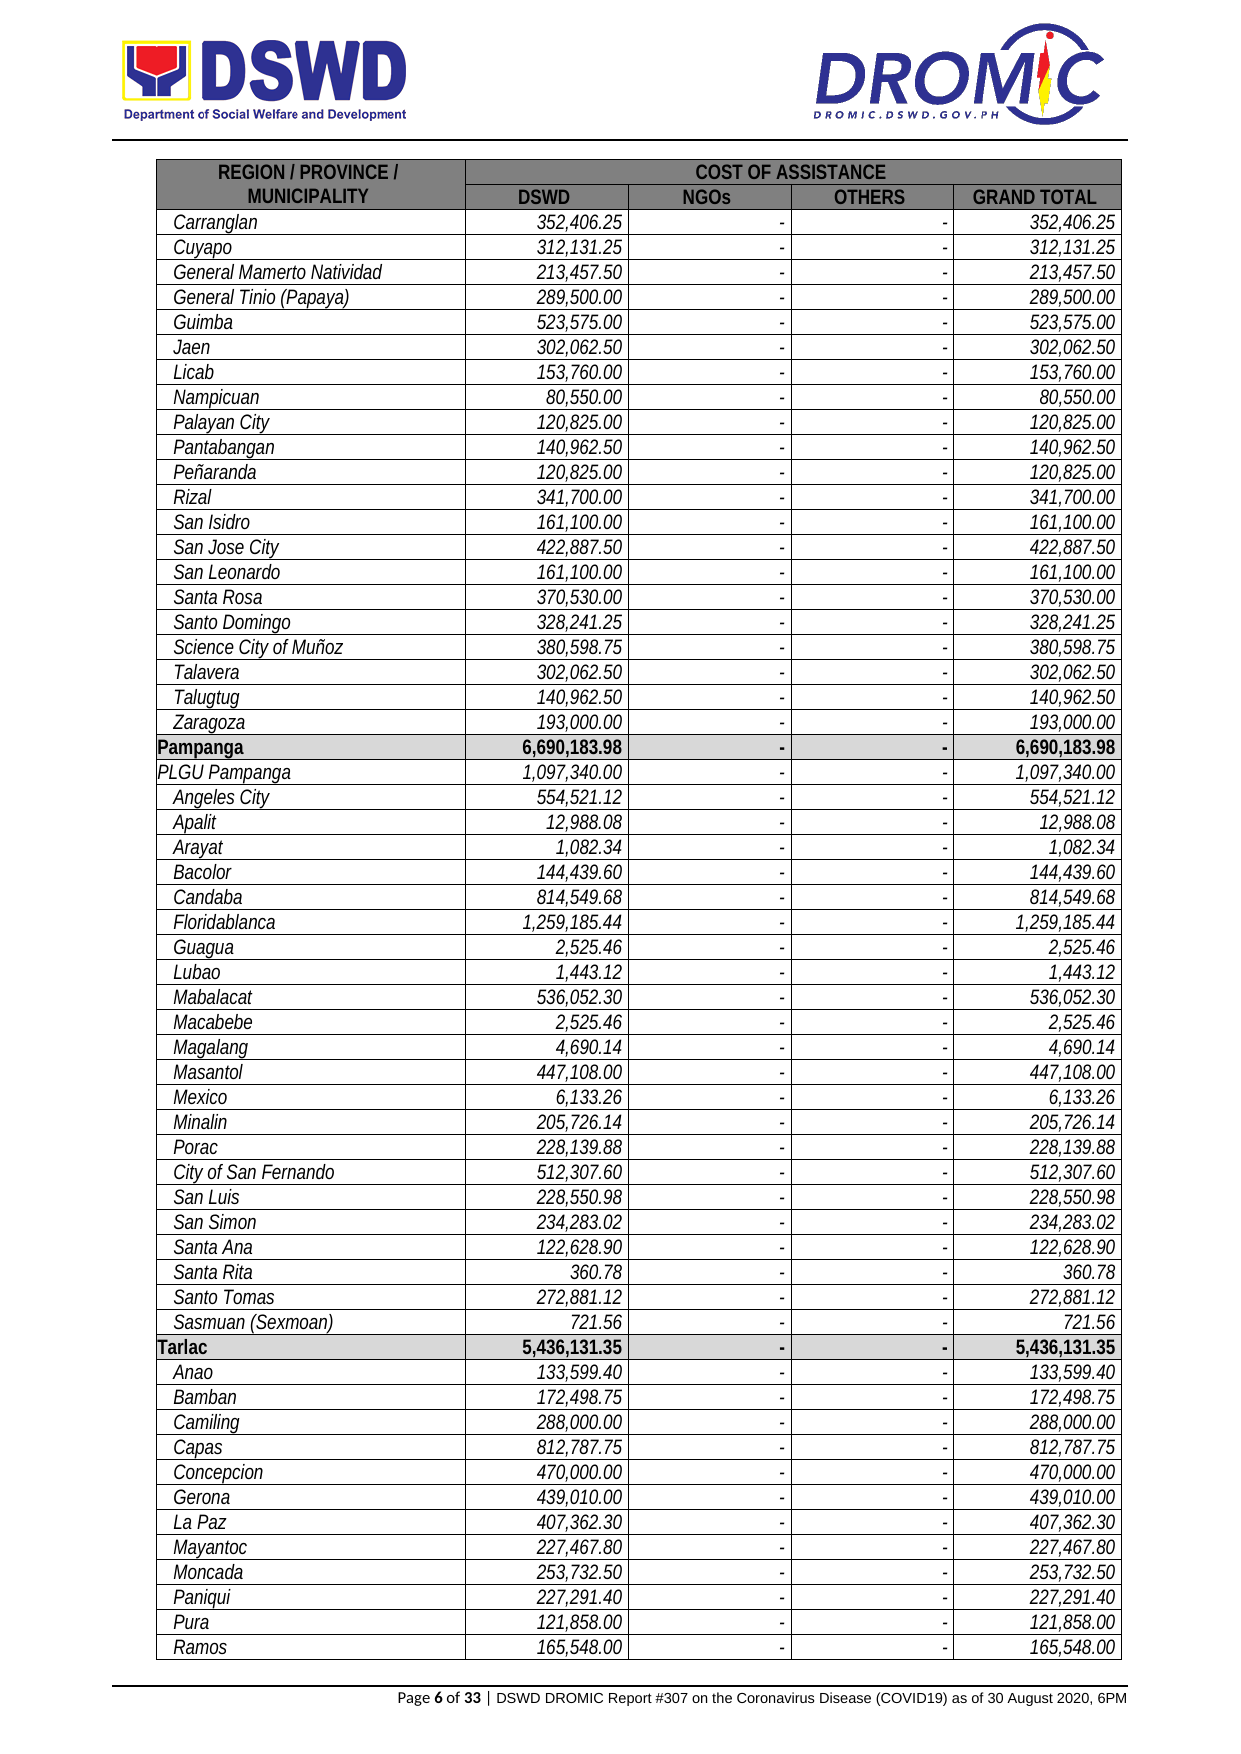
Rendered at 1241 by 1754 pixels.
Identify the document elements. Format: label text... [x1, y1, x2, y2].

table_cell [157, 1185, 173, 1209]
table_cell - [792, 560, 953, 584]
table_cell 2,525.46 [954, 1010, 1121, 1034]
table_cell 153,760.00 [466, 360, 628, 384]
table_cell 80,550.00 [954, 385, 1121, 409]
table_cell - [629, 735, 791, 759]
table_cell [157, 1135, 173, 1159]
table_cell [157, 585, 173, 609]
table_cell Science City of Muñoz [173, 635, 465, 659]
table_cell [157, 1635, 173, 1659]
table_cell [157, 785, 173, 809]
table_cell 536,052.30 [954, 985, 1121, 1009]
table_cell - [629, 410, 791, 434]
table_cell [157, 560, 173, 584]
table_cell - [629, 760, 791, 784]
table_cell 140,962.50 [466, 685, 628, 709]
table_cell [157, 635, 173, 659]
table_cell [157, 1085, 173, 1109]
table_cell - [792, 1285, 953, 1309]
table_cell [157, 1510, 173, 1534]
table_cell Arayat [173, 835, 465, 859]
table_cell 227,467.80 [466, 1535, 628, 1559]
table_cell - [629, 885, 791, 909]
table_cell 814,549.68 [466, 885, 628, 909]
table_cell 234,283.02 [954, 1210, 1121, 1234]
table_cell 227,291.40 [954, 1585, 1121, 1609]
table_cell 6,690,183.98 [466, 735, 628, 759]
table_cell GRAND TOTAL [954, 185, 1121, 209]
table_cell [157, 460, 173, 484]
table_cell - [792, 1585, 953, 1609]
table_cell 512,307.60 [954, 1160, 1121, 1184]
table_cell - [629, 935, 791, 959]
table_cell DSWD [466, 185, 628, 209]
table_cell - [792, 735, 953, 759]
table_cell [157, 1385, 173, 1409]
table_cell [157, 410, 173, 434]
table_cell 227,467.80 [954, 1535, 1121, 1559]
table_cell 360.78 [954, 1260, 1121, 1284]
table_cell [157, 1035, 173, 1059]
table_cell 253,732.50 [954, 1560, 1121, 1584]
table_cell 554,521.12 [466, 785, 628, 809]
table_cell 205,726.14 [954, 1110, 1121, 1134]
table_cell 512,307.60 [466, 1160, 628, 1184]
table_cell - [792, 835, 953, 859]
table_cell - [792, 1035, 953, 1059]
table_cell - [629, 560, 791, 584]
table_cell 812,787.75 [466, 1435, 628, 1459]
table_cell - [629, 360, 791, 384]
table_header REGION / PROVINCE / MUNICIPALITY [157, 160, 465, 209]
table_cell 4,690.14 [466, 1035, 628, 1059]
table_cell - [629, 685, 791, 709]
table_cell - [792, 210, 953, 234]
table_cell 1,259,185.44 [466, 910, 628, 934]
table_cell [157, 1110, 173, 1134]
table_cell [157, 685, 173, 709]
table_cell 122,628.90 [466, 1235, 628, 1259]
table_cell [157, 710, 173, 734]
table_cell 5,436,131.35 [466, 1335, 628, 1359]
table_cell 205,726.14 [466, 1110, 628, 1134]
table_cell - [792, 535, 953, 559]
table_cell 140,962.50 [954, 435, 1121, 459]
table_cell City of San Fernando [173, 1160, 465, 1184]
table_cell Guimba [173, 310, 465, 334]
table_cell - [792, 410, 953, 434]
table_cell [157, 485, 173, 509]
table_cell - [629, 1560, 791, 1584]
table_cell [157, 885, 173, 909]
table_cell [157, 1310, 173, 1334]
table_cell Santo Domingo [173, 610, 465, 634]
table_cell - [629, 835, 791, 859]
table_cell 12,988.08 [466, 810, 628, 834]
table_cell 4,690.14 [954, 1035, 1121, 1059]
table_cell - [629, 610, 791, 634]
table_cell - [792, 385, 953, 409]
table_cell 328,241.25 [954, 610, 1121, 634]
table_cell 140,962.50 [466, 435, 628, 459]
table_cell 161,100.00 [466, 510, 628, 534]
table_cell 6,133.26 [954, 1085, 1121, 1109]
table_cell - [792, 1310, 953, 1334]
table_cell - [792, 1110, 953, 1134]
table_cell Anao [173, 1360, 465, 1384]
table_cell 470,000.00 [466, 1460, 628, 1484]
table_cell - [629, 1535, 791, 1559]
table_cell - [629, 1210, 791, 1234]
table_cell Magalang [173, 1035, 465, 1059]
table_cell Camiling [173, 1410, 465, 1434]
table_cell 5,436,131.35 [954, 1335, 1121, 1359]
table_cell 1,097,340.00 [466, 760, 628, 784]
table_cell La Paz [173, 1510, 465, 1534]
table_cell [157, 1360, 173, 1384]
table_cell OTHERS [792, 185, 953, 209]
table_header COST OF ASSISTANCE [466, 160, 1121, 184]
table_cell [157, 235, 173, 259]
table_cell Nampicuan [173, 385, 465, 409]
table_cell 812,787.75 [954, 1435, 1121, 1459]
table_cell - [629, 535, 791, 559]
table_cell Candaba [173, 885, 465, 909]
table_cell 253,732.50 [466, 1560, 628, 1584]
table_cell - [629, 1310, 791, 1334]
table_cell Rizal [173, 485, 465, 509]
table_cell Talugtug [173, 685, 465, 709]
table_cell - [629, 860, 791, 884]
table_cell - [629, 510, 791, 534]
table_cell - [629, 1110, 791, 1134]
table_cell 161,100.00 [954, 560, 1121, 584]
table_cell - [792, 760, 953, 784]
table_cell Santo Tomas [173, 1285, 465, 1309]
table_cell - [629, 585, 791, 609]
table_cell - [792, 710, 953, 734]
table_cell - [792, 260, 953, 284]
table_cell - [792, 310, 953, 334]
table_cell - [792, 660, 953, 684]
table_cell - [629, 1435, 791, 1459]
table_cell 165,548.00 [466, 1635, 628, 1659]
table_cell - [629, 1360, 791, 1384]
table_cell [157, 1210, 173, 1234]
table_cell General Mamerto Natividad [173, 260, 465, 284]
table_cell 122,628.90 [954, 1235, 1121, 1259]
table_cell - [792, 335, 953, 359]
table_cell Peñaranda [173, 460, 465, 484]
table_cell 312,131.25 [954, 235, 1121, 259]
table_cell - [792, 1335, 953, 1359]
table_cell [157, 360, 173, 384]
table_cell 6,690,183.98 [954, 735, 1121, 759]
table_cell 144,439.60 [954, 860, 1121, 884]
table_cell - [792, 1160, 953, 1184]
table_cell - [629, 485, 791, 509]
table_cell 2,525.46 [954, 935, 1121, 959]
table_cell 470,000.00 [954, 1460, 1121, 1484]
table_cell - [792, 585, 953, 609]
table_cell [157, 1585, 173, 1609]
table_cell 370,530.00 [466, 585, 628, 609]
table_cell - [629, 1410, 791, 1434]
table_cell NGOs [629, 185, 791, 209]
table_cell Floridablanca [173, 910, 465, 934]
table_cell 302,062.50 [466, 660, 628, 684]
table_cell - [629, 285, 791, 309]
table_cell [157, 1235, 173, 1259]
table_cell Bacolor [173, 860, 465, 884]
table_cell Ramos [173, 1635, 465, 1659]
table_cell - [629, 1185, 791, 1209]
table_cell 213,457.50 [466, 260, 628, 284]
table_cell - [629, 1285, 791, 1309]
table_cell [157, 960, 173, 984]
table_cell 536,052.30 [466, 985, 628, 1009]
picture [781, 23, 1133, 125]
table_cell 172,498.75 [954, 1385, 1121, 1409]
table_cell - [792, 1235, 953, 1259]
table_cell 422,887.50 [954, 535, 1121, 559]
table_cell 352,406.25 [954, 210, 1121, 234]
table_cell - [629, 1335, 791, 1359]
table_cell PLGU Pampanga [157, 760, 465, 784]
table_cell 407,362.30 [466, 1510, 628, 1534]
table_cell 1,097,340.00 [954, 760, 1121, 784]
table_cell 328,241.25 [466, 610, 628, 634]
table_cell [157, 1010, 173, 1034]
table_cell - [792, 910, 953, 934]
table_cell 523,575.00 [466, 310, 628, 334]
table_cell - [629, 335, 791, 359]
table_cell 447,108.00 [954, 1060, 1121, 1084]
table_cell - [629, 910, 791, 934]
table_cell Santa Rita [173, 1260, 465, 1284]
table_cell 228,139.88 [954, 1135, 1121, 1159]
table_cell Capas [173, 1435, 465, 1459]
table_cell San Simon [173, 1210, 465, 1234]
table_cell - [629, 1585, 791, 1609]
table_cell 302,062.50 [954, 335, 1121, 359]
table_cell Paniqui [173, 1585, 465, 1609]
table_cell - [792, 1460, 953, 1484]
table_cell Pampanga [157, 735, 465, 759]
table_cell [157, 435, 173, 459]
table_cell Angeles City [173, 785, 465, 809]
table_cell 161,100.00 [954, 510, 1121, 534]
table_cell - [792, 1635, 953, 1659]
table_cell 289,500.00 [954, 285, 1121, 309]
table_cell - [629, 1610, 791, 1634]
table_cell - [629, 810, 791, 834]
table_cell 272,881.12 [954, 1285, 1121, 1309]
table_cell 407,362.30 [954, 1510, 1121, 1534]
table_cell - [792, 460, 953, 484]
table_cell - [629, 660, 791, 684]
table_cell [157, 1435, 173, 1459]
table_cell [157, 835, 173, 859]
table_cell 360.78 [466, 1260, 628, 1284]
table_cell - [629, 1035, 791, 1059]
table_cell Jaen [173, 335, 465, 359]
table_cell - [792, 1260, 953, 1284]
table_cell - [629, 1260, 791, 1284]
table_cell 1,082.34 [466, 835, 628, 859]
table_cell 2,525.46 [466, 1010, 628, 1034]
table_cell 140,962.50 [954, 685, 1121, 709]
table_cell - [629, 210, 791, 234]
table_cell 341,700.00 [466, 485, 628, 509]
table_cell 439,010.00 [466, 1485, 628, 1509]
table_cell 227,291.40 [466, 1585, 628, 1609]
table_cell - [629, 310, 791, 334]
table_cell Bamban [173, 1385, 465, 1409]
table_cell [157, 935, 173, 959]
table_cell [157, 535, 173, 559]
table_cell 380,598.75 [954, 635, 1121, 659]
table_cell Masantol [173, 1060, 465, 1084]
table_cell San Luis [173, 1185, 465, 1209]
table_cell [157, 860, 173, 884]
table_cell [157, 310, 173, 334]
table_cell 120,825.00 [954, 460, 1121, 484]
table_cell - [792, 935, 953, 959]
table_cell 193,000.00 [466, 710, 628, 734]
table_cell 228,550.98 [466, 1185, 628, 1209]
table_cell [157, 1460, 173, 1484]
table_cell Sasmuan (Sexmoan) [173, 1310, 465, 1334]
table_cell 228,550.98 [954, 1185, 1121, 1209]
table_cell - [629, 1485, 791, 1509]
table_cell Mayantoc [173, 1535, 465, 1559]
table_cell 447,108.00 [466, 1060, 628, 1084]
table_cell - [792, 1060, 953, 1084]
table_cell 302,062.50 [466, 335, 628, 359]
table_cell 1,443.12 [954, 960, 1121, 984]
table_cell - [792, 610, 953, 634]
table_cell Minalin [173, 1110, 465, 1134]
table_cell Cuyapo [173, 235, 465, 259]
table_cell - [629, 785, 791, 809]
table_cell Pantabangan [173, 435, 465, 459]
table_cell - [792, 235, 953, 259]
table_cell 12,988.08 [954, 810, 1121, 834]
table_cell Zaragoza [173, 710, 465, 734]
table_cell - [629, 1635, 791, 1659]
table_cell - [792, 1435, 953, 1459]
table_cell [157, 1285, 173, 1309]
table_cell - [792, 1560, 953, 1584]
table_cell San Leonardo [173, 560, 465, 584]
table_cell Apalit [173, 810, 465, 834]
table_cell - [792, 1535, 953, 1559]
table_cell - [629, 435, 791, 459]
table_cell [157, 660, 173, 684]
table_cell 172,498.75 [466, 1385, 628, 1409]
table_cell [157, 910, 173, 934]
table_cell 439,010.00 [954, 1485, 1121, 1509]
table_cell [157, 985, 173, 1009]
table_cell Moncada [173, 1560, 465, 1584]
table_cell San Jose City [173, 535, 465, 559]
table_cell 2,525.46 [466, 935, 628, 959]
table_cell 523,575.00 [954, 310, 1121, 334]
table_cell Licab [173, 360, 465, 384]
table_cell 289,500.00 [466, 285, 628, 309]
table_cell 6,133.26 [466, 1085, 628, 1109]
table_cell 153,760.00 [954, 360, 1121, 384]
table_cell [157, 335, 173, 359]
table_cell - [629, 635, 791, 659]
table_cell [157, 385, 173, 409]
table_cell [157, 610, 173, 634]
table_cell - [792, 360, 953, 384]
table_cell 814,549.68 [954, 885, 1121, 909]
table_cell General Tinio (Papaya) [173, 285, 465, 309]
table_cell - [792, 1385, 953, 1409]
table_cell Santa Rosa [173, 585, 465, 609]
table_cell 213,457.50 [954, 260, 1121, 284]
table_cell - [792, 1210, 953, 1234]
table_cell 1,259,185.44 [954, 910, 1121, 934]
table_cell 80,550.00 [466, 385, 628, 409]
table_cell [157, 210, 173, 234]
table_cell 721.56 [954, 1310, 1121, 1334]
table_cell 120,825.00 [466, 460, 628, 484]
table_cell - [629, 1235, 791, 1259]
table_cell 721.56 [466, 1310, 628, 1334]
table_cell [157, 285, 173, 309]
table_cell - [629, 460, 791, 484]
table_cell 288,000.00 [466, 1410, 628, 1434]
table_cell 422,887.50 [466, 535, 628, 559]
table_cell - [792, 1510, 953, 1534]
table_cell 1,082.34 [954, 835, 1121, 859]
table_cell - [629, 1510, 791, 1534]
table_cell - [629, 1135, 791, 1159]
table_cell - [792, 685, 953, 709]
table_cell Pura [173, 1610, 465, 1634]
table_cell 312,131.25 [466, 235, 628, 259]
table_cell [157, 1410, 173, 1434]
table_cell - [792, 1485, 953, 1509]
table_cell 165,548.00 [954, 1635, 1121, 1659]
table_cell 341,700.00 [954, 485, 1121, 509]
table_cell - [629, 710, 791, 734]
table_cell - [792, 635, 953, 659]
table_cell - [792, 1410, 953, 1434]
table_cell - [792, 1135, 953, 1159]
table_cell 234,283.02 [466, 1210, 628, 1234]
table_cell 121,858.00 [954, 1610, 1121, 1634]
table_cell 133,599.40 [954, 1360, 1121, 1384]
table_cell - [792, 860, 953, 884]
table_cell 288,000.00 [954, 1410, 1121, 1434]
table_cell Guagua [173, 935, 465, 959]
table_cell Mexico [173, 1085, 465, 1109]
table_cell - [629, 1085, 791, 1109]
table_cell - [629, 260, 791, 284]
table_cell - [792, 1185, 953, 1209]
table_cell 121,858.00 [466, 1610, 628, 1634]
table_cell - [629, 385, 791, 409]
table_cell 228,139.88 [466, 1135, 628, 1159]
table_cell - [792, 1085, 953, 1109]
table_cell - [792, 435, 953, 459]
table_cell 380,598.75 [466, 635, 628, 659]
table_cell - [629, 235, 791, 259]
table_cell Palayan City [173, 410, 465, 434]
table_cell 370,530.00 [954, 585, 1121, 609]
table_cell Talavera [173, 660, 465, 684]
table_cell - [792, 285, 953, 309]
table_cell [157, 1060, 173, 1084]
table_cell - [629, 960, 791, 984]
table_cell 352,406.25 [466, 210, 628, 234]
table_cell - [792, 485, 953, 509]
table_cell [157, 1535, 173, 1559]
table_cell 193,000.00 [954, 710, 1121, 734]
table_cell - [792, 885, 953, 909]
table_cell - [792, 1360, 953, 1384]
table_cell Lubao [173, 960, 465, 984]
table_cell Macabebe [173, 1010, 465, 1034]
table_cell - [629, 985, 791, 1009]
table_cell - [792, 1610, 953, 1634]
table_cell 144,439.60 [466, 860, 628, 884]
table_cell - [792, 960, 953, 984]
table_cell [157, 260, 173, 284]
table_cell - [792, 810, 953, 834]
table_cell [157, 1260, 173, 1284]
table_cell [157, 810, 173, 834]
table_cell Mabalacat [173, 985, 465, 1009]
table_cell Carranglan [173, 210, 465, 234]
table_cell - [792, 1010, 953, 1034]
table_cell - [792, 510, 953, 534]
table_cell Tarlac [157, 1335, 465, 1359]
table_cell Concepcion [173, 1460, 465, 1484]
table_cell 120,825.00 [954, 410, 1121, 434]
table_cell - [629, 1160, 791, 1184]
table_cell - [629, 1010, 791, 1034]
table_cell Porac [173, 1135, 465, 1159]
table_cell - [629, 1060, 791, 1084]
table_cell Santa Ana [173, 1235, 465, 1259]
table_cell Gerona [173, 1485, 465, 1509]
table_cell [157, 1610, 173, 1634]
table_cell - [629, 1385, 791, 1409]
table_cell 133,599.40 [466, 1360, 628, 1384]
table_cell [157, 510, 173, 534]
table_cell 554,521.12 [954, 785, 1121, 809]
table_cell 272,881.12 [466, 1285, 628, 1309]
table_cell 1,443.12 [466, 960, 628, 984]
table_cell 302,062.50 [954, 660, 1121, 684]
table_cell [157, 1560, 173, 1584]
table_cell [157, 1485, 173, 1509]
picture [112, 37, 416, 125]
table_cell - [629, 1460, 791, 1484]
table_cell - [792, 785, 953, 809]
table_cell 120,825.00 [466, 410, 628, 434]
table_cell San Isidro [173, 510, 465, 534]
table_cell 161,100.00 [466, 560, 628, 584]
table_cell - [792, 985, 953, 1009]
table_cell [157, 1160, 173, 1184]
